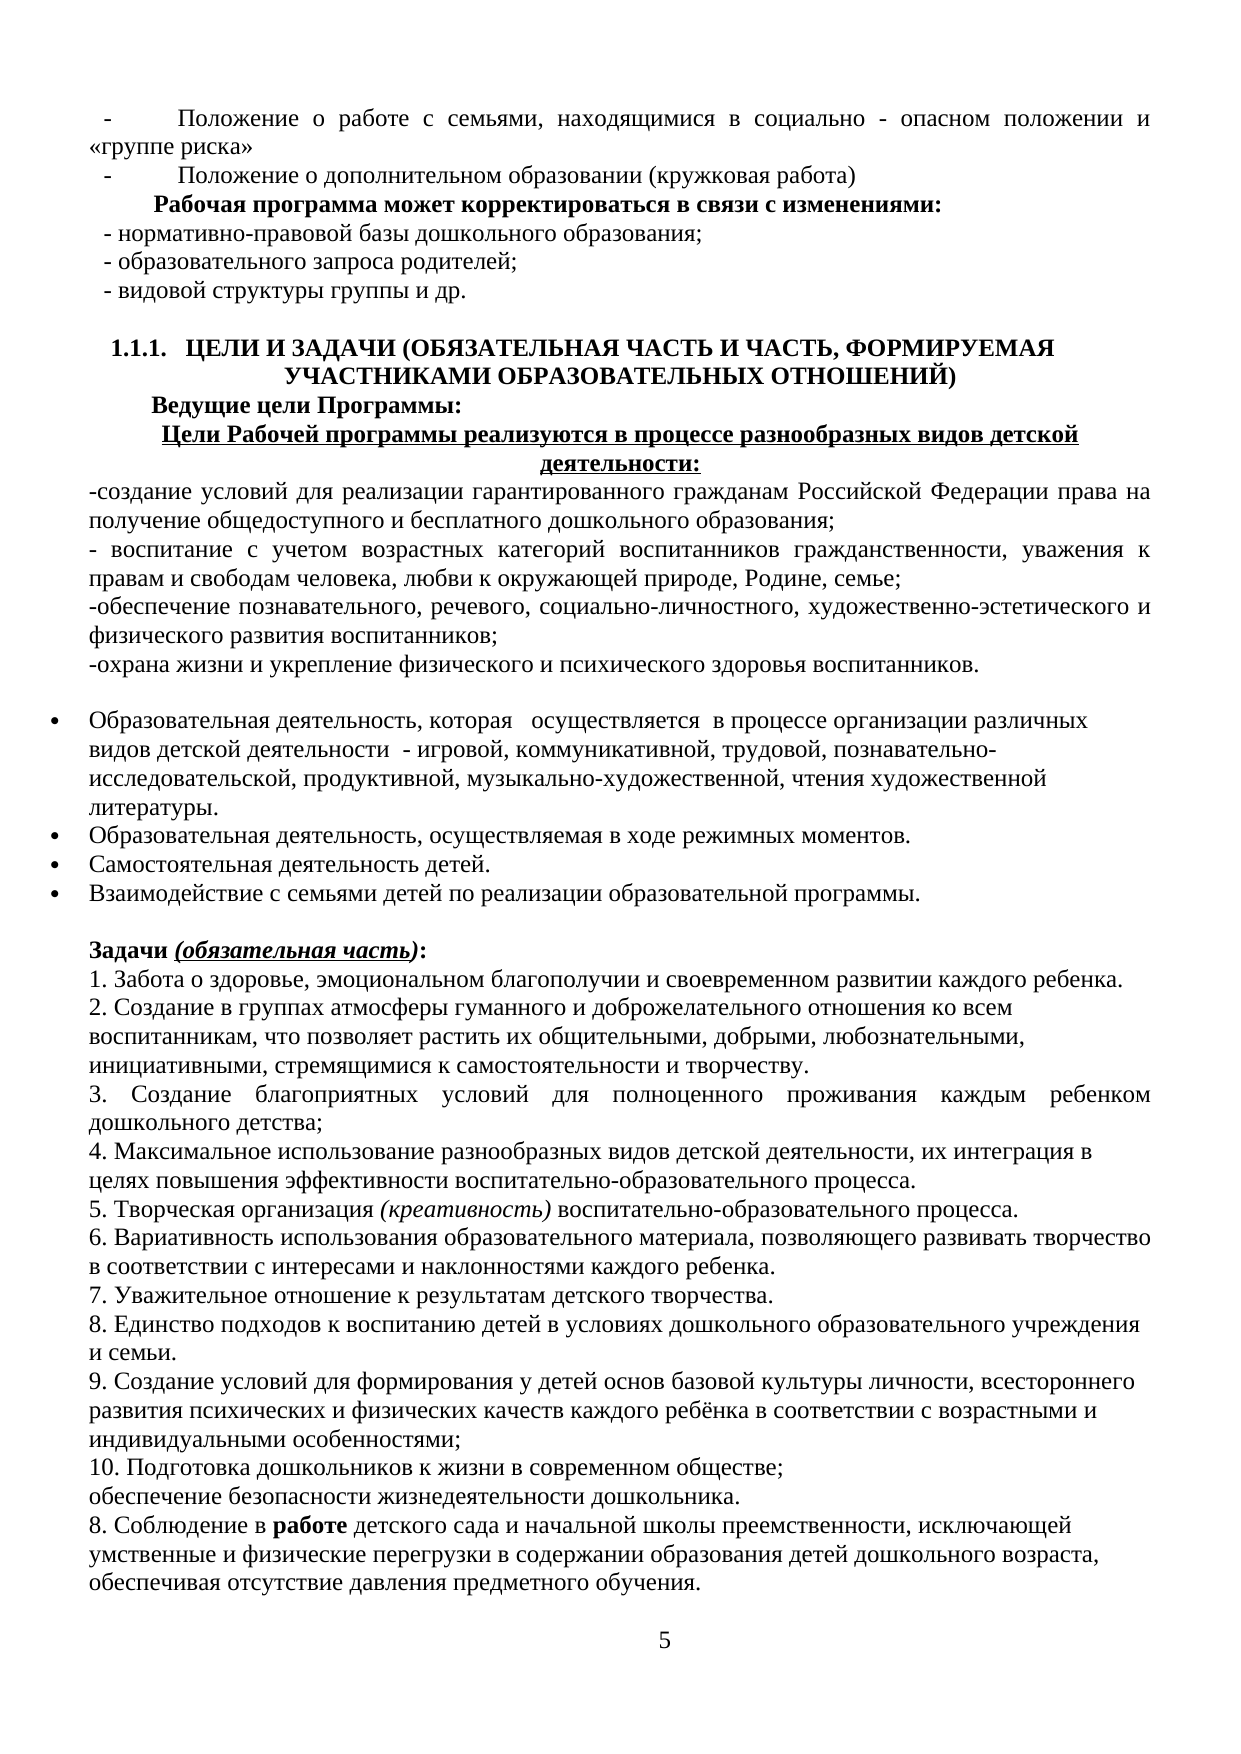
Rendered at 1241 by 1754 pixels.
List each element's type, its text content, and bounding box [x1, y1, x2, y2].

text -создание условий для реализации гарантированного гражданам Российской Федерации права на получение общедоступного и бесплатного дошкольного образования; [88, 476, 1152, 534]
text Цели Рабочей программы реализуются в процессе разнообразных видов детской деятельности: [88, 419, 1152, 476]
text Ведущие цели Программы: [88, 390, 1152, 419]
text 6. Вариативность использования образовательного материала, позволяющего развивать творчество в соответствии с интересами и наклонностями каждого ребенка. [88, 1222, 1152, 1280]
text 10. Подготовка дошкольников к жизни в современном обществе; [88, 1452, 1152, 1481]
list Положение о дополнительном образовании (кружковая работа) [88, 160, 1152, 189]
text 9. Создание условий для формирования у детей основ базовой культуры личности, всестороннего развития психических и физических качеств каждого ребёнка в соответствии с возрастными и индивидуальными особенностями; [88, 1366, 1152, 1452]
list Образовательная деятельность, осуществляемая в ходе режимных моментов. [51, 821, 1152, 849]
text 2. Создание в группах атмосферы гуманного и доброжелательного отношения ко всем воспитанникам, что позволяет растить их общительными, добрыми, любознательными, инициативными, стремящимися к самостоятельности и творчеству. [88, 992, 1152, 1079]
text обеспечение безопасности жизнедеятельности дошкольника. [88, 1481, 1152, 1510]
text - воспитание с учетом возрастных категорий воспитанников гражданственности, уважения к правам и свободам человека, любви к окружающей природе, Родине, семье; [88, 534, 1152, 591]
text 8. Соблюдение в работе детского сада и начальной школы преемственности, исключающей умственные и физические перегрузки в содержании образования детей дошкольного возраста, обеспечивая отсутствие давления предметного обучения. [88, 1510, 1152, 1596]
text 7. Уважительное отношение к результатам детского творчества. [88, 1280, 1152, 1309]
text 3. Создание благоприятных условий для полноценного проживания каждым ребенком дошкольного детства; [88, 1079, 1152, 1136]
text - образовательного запроса родителей; [88, 246, 1152, 275]
text Рабочая программа может корректироваться в связи с изменениями: [88, 189, 1152, 218]
list Самостоятельная деятельность детей. [51, 849, 1152, 878]
text - видовой структуры группы и др. [88, 275, 1152, 304]
text -обеспечение познавательного, речевого, социально-личностного, художественно-эстетического и физического развития воспитанников; [88, 591, 1152, 649]
list Положение о работе с семьями, находящимися в социально - опасном положении и «группе риска» [88, 103, 1152, 160]
text 1. Забота о здоровье, эмоциональном благополучии и своевременном развитии каждого ребенка. [88, 964, 1152, 992]
list ЦЕЛИ И ЗАДАЧИ (ОБЯЗАТЕЛЬНАЯ ЧАСТЬ И ЧАСТЬ, ФОРМИРУЕМАЯ УЧАСТНИКАМИ ОБРАЗОВАТЕЛЬНЫХ ОТНОШЕНИЙ) [13, 333, 1152, 390]
text 5. Творческая организация (креативность) воспитательно-образовательного процесса. [88, 1194, 1152, 1222]
text 8. Единство подходов к воспитанию детей в условиях дошкольного образовательного учреждения и семьи. [88, 1309, 1152, 1366]
list Взаимодействие с семьями детей по реализации образовательной программы. [51, 878, 1152, 907]
text - нормативно-правовой базы дошкольного образования; [88, 218, 1152, 246]
text Задачи (обязательная часть): [88, 935, 1152, 964]
text -охрана жизни и укрепление физического и психического здоровья воспитанников. [88, 649, 1152, 678]
text 4. Максимальное использование разнообразных видов детской деятельности, их интеграция в целях повышения эффективности воспитательно-образовательного процесса. [88, 1136, 1152, 1194]
list Образовательная деятельность, которая осуществляется в процессе организации различных видов детской деятельности - игровой, коммуникативной, трудовой, познавательно-исследовательской, продуктивной, музыкально-художественной, чтения художественной литературы. [51, 706, 1152, 821]
